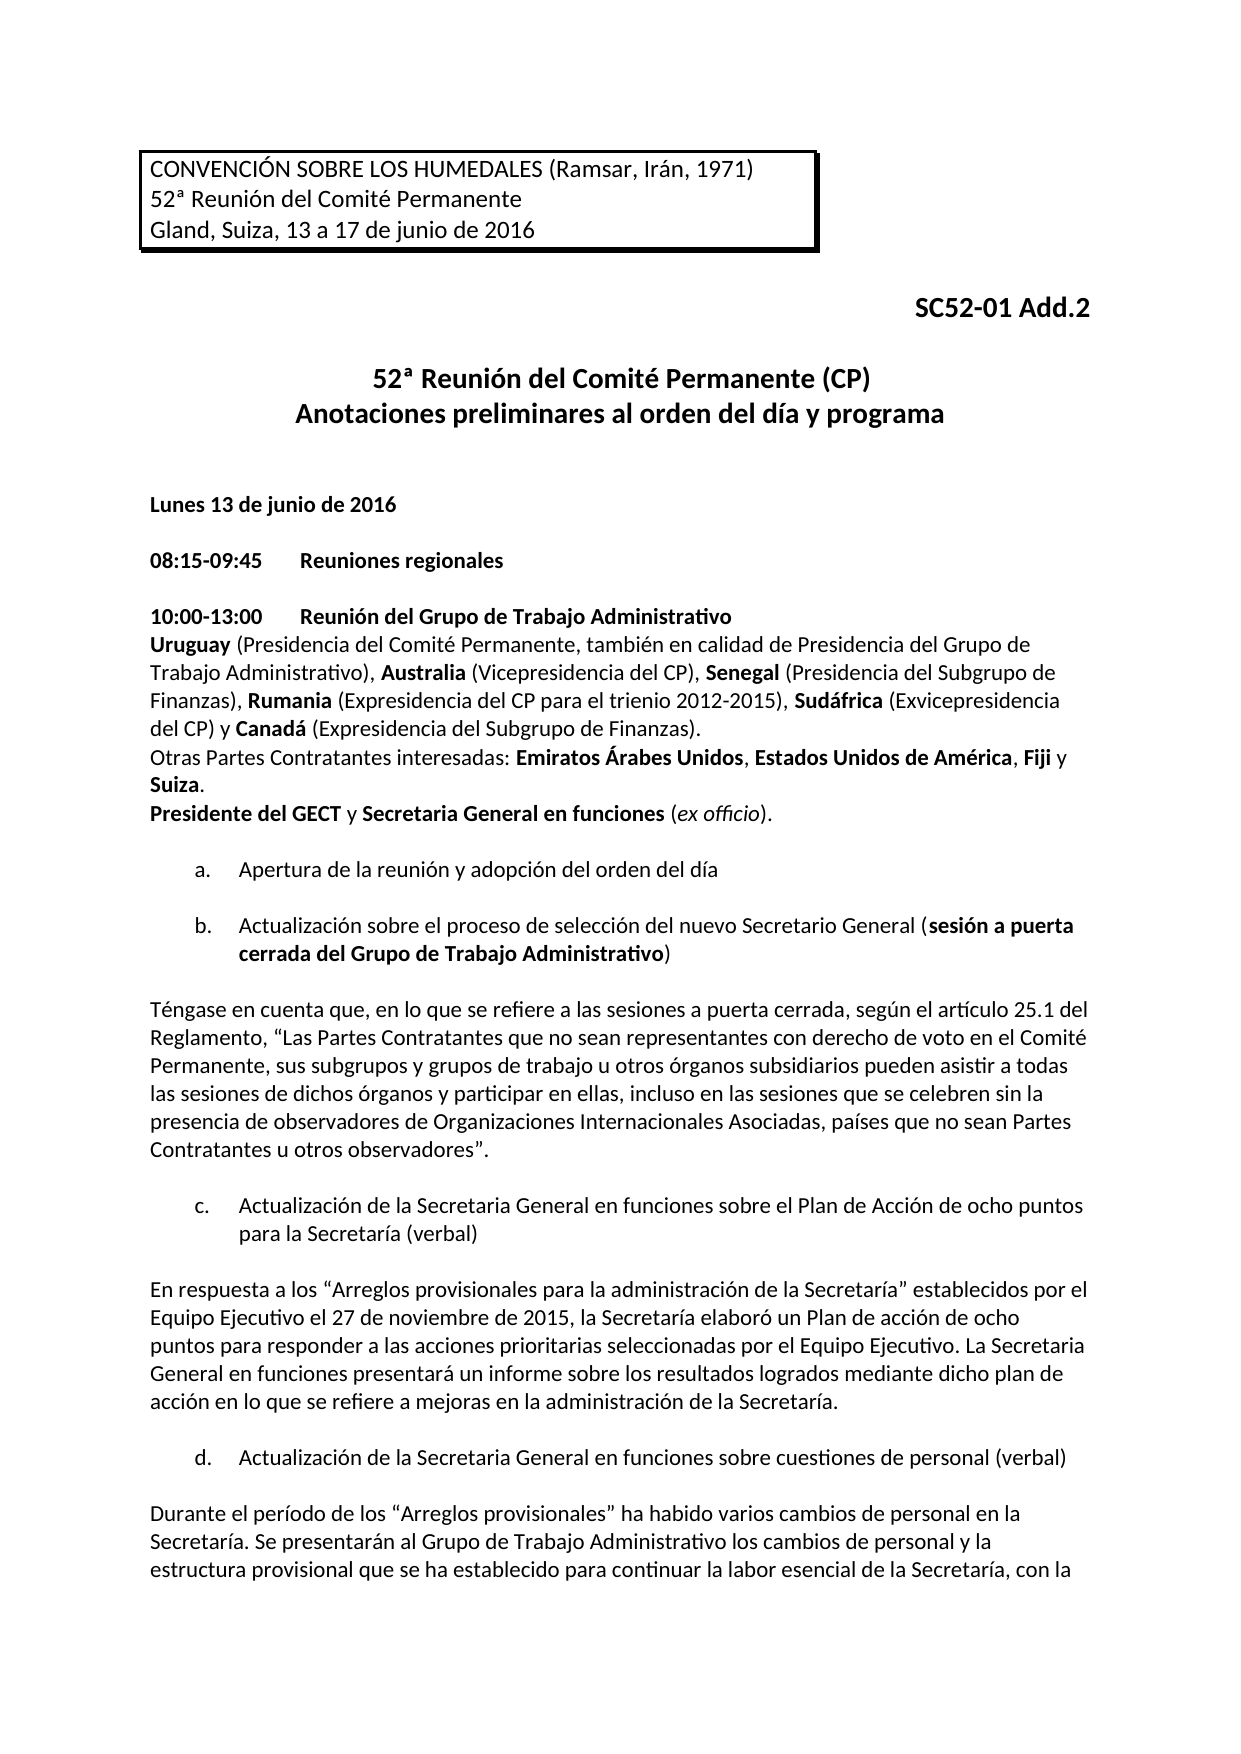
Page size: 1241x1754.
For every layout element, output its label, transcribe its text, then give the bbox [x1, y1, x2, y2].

list Actualización sobre el proceso de selección del nuevo Secretario General (sesión a puerta cerrada del Grupo de Trabajo Administrativo) [194, 911, 1090, 967]
text 08:15-09:45 Reuniones regionales [150, 546, 1090, 574]
text En respuesta a los “Arreglos provisionales para la administración de la Secretaría” establecidos por el Equipo Ejecutivo el 27 de noviembre de 2015, la Secretaría elaboró un Plan de acción de ocho puntos para responder a las acciones prioritarias seleccionadas por el Equipo Ejecutivo. La Secretaria General en funciones presentará un informe sobre los resultados logrados mediante dicho plan de acción en lo que se refiere a mejoras en la administración de la Secretaría. [150, 1275, 1090, 1415]
text Lunes 13 de junio de 2016 [150, 490, 1090, 518]
list Actualización de la Secretaria General en funciones sobre el Plan de Acción de ocho puntos para la Secretaría (verbal) [194, 1191, 1090, 1247]
text Presidente del GECT y Secretaria General en funciones (ex officio). [150, 799, 1090, 827]
list Actualización de la Secretaria General en funciones sobre cuestiones de personal (verbal) [194, 1443, 1090, 1471]
text Otras Partes Contratantes interesadas: Emiratos Árabes Unidos, Estados Unidos de América, Fiji y Suiza. [150, 743, 1090, 799]
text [150, 1499, 1090, 1583]
text 52ª Reunión del Comité Permanente [142, 181, 814, 211]
text Téngase en cuenta que, en lo que se refiere a las sesiones a puerta cerrada, según el artículo 25.1 del Reglamento, “Las Partes Contratantes que no sean representantes con derecho de voto en el Comité Permanente, sus subgrupos y grupos de trabajo u otros órganos subsidiarios pueden asistir a todas las sesiones de dichos órganos y participar en ellas, incluso en las sesiones que se celebren sin la presencia de observadores de Organizaciones Internacionales Asociadas, países que no sean Partes Contratantes u otros observadores”. [150, 995, 1090, 1163]
text Gland, Suiza, 13 a 17 de junio de 2016 [142, 211, 814, 247]
text 10:00-13:00 Reunión del Grupo de Trabajo Administrativo [150, 602, 1090, 631]
text 52ª Reunión del Comité Permanente (CP) [150, 360, 1093, 396]
text SC52-01 Add.2 [150, 289, 1090, 324]
text CONVENCIÓN SOBRE LOS HUMEDALES (Ramsar, Irán, 1971) [142, 153, 814, 181]
text Anotaciones preliminares al orden del día y programa [150, 396, 1090, 431]
list Apertura de la reunión y adopción del orden del día [194, 855, 1090, 883]
text Uruguay (Presidencia del Comité Permanente, también en calidad de Presidencia del Grupo de Trabajo Administrativo), Australia (Vicepresidencia del CP), Senegal (Presidencia del Subgrupo de Finanzas), Rumania (Expresidencia del CP para el trienio 2012-2015), Sudáfrica (Exvicepresidencia del CP) y Canadá (Expresidencia del Subgrupo de Finanzas). [150, 631, 1090, 743]
